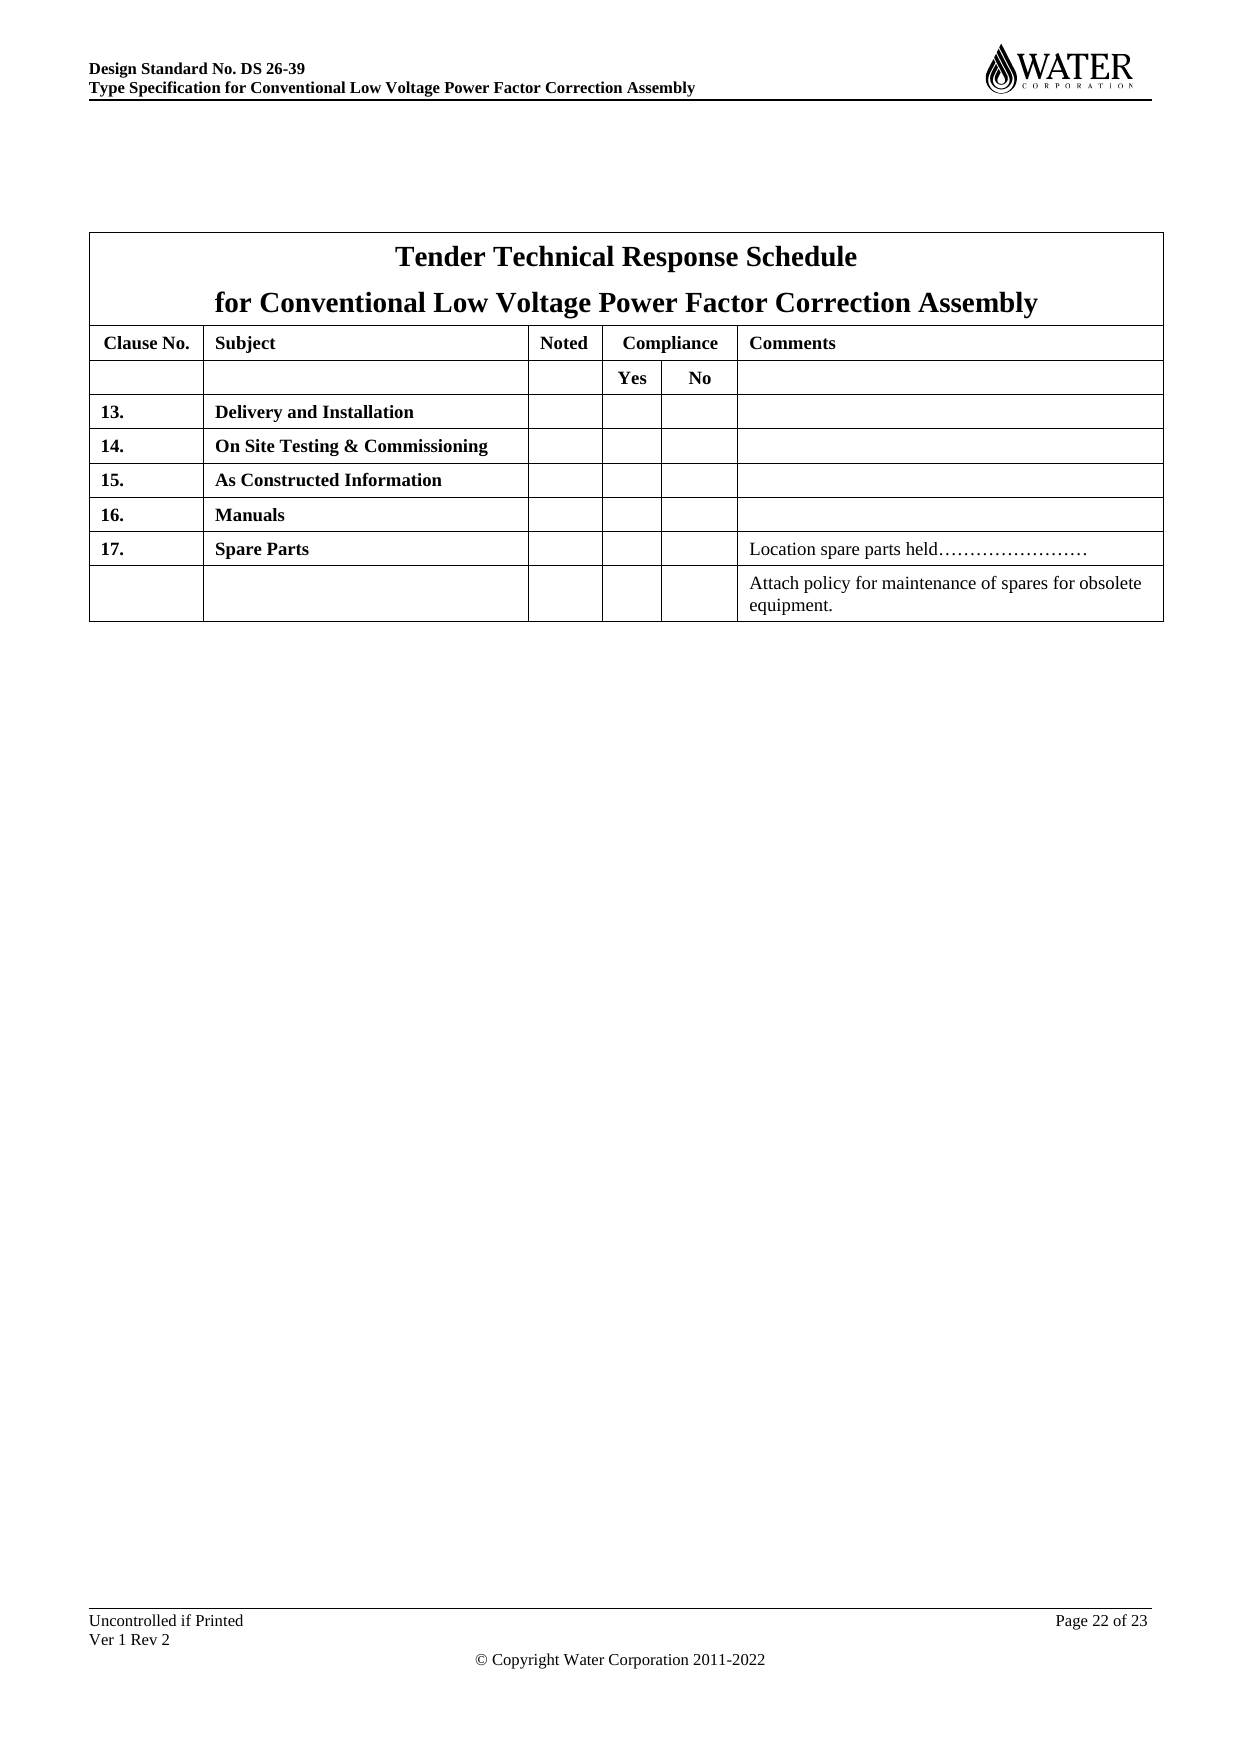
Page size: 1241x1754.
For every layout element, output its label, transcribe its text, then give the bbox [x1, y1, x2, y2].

table_cell As Constructed Information [204, 464, 528, 497]
table_cell [529, 395, 602, 428]
table_cell [529, 498, 602, 531]
table_cell [603, 532, 661, 565]
table_cell 14. [90, 429, 203, 462]
table_cell [603, 464, 661, 497]
table_cell [738, 464, 1163, 497]
table_cell [603, 498, 661, 531]
table_cell [603, 566, 661, 621]
table_cell [603, 395, 661, 428]
table_cell Spare Parts [204, 532, 528, 565]
table_cell [204, 566, 528, 621]
table_cell [90, 361, 203, 394]
table_cell No [662, 361, 737, 394]
table_cell [529, 361, 602, 394]
table_cell [738, 395, 1163, 428]
table_cell Compliance [603, 326, 737, 360]
table_cell [738, 361, 1163, 394]
table_cell [662, 566, 737, 621]
table_cell [662, 464, 737, 497]
table_cell [204, 361, 528, 394]
table_cell Noted [529, 326, 602, 360]
table_cell Subject [204, 326, 528, 360]
table_cell Yes [603, 361, 661, 394]
table_cell [529, 464, 602, 497]
table_cell [529, 566, 602, 621]
table_cell [662, 532, 737, 565]
table_cell On Site Testing & Commissioning [204, 429, 528, 462]
table_cell Location spare parts held…………………… [738, 532, 1163, 565]
table_cell [90, 566, 203, 621]
table_cell [662, 498, 737, 531]
table_cell [529, 532, 602, 565]
table_cell 15. [90, 464, 203, 497]
table_cell [662, 395, 737, 428]
table_cell [738, 429, 1163, 462]
table_cell Manuals [204, 498, 528, 531]
table_cell Delivery and Installation [204, 395, 528, 428]
table_cell Comments [738, 326, 1163, 360]
table_header Tender Technical Response Schedule for Conventional Low Voltage Power Factor Correction Assembly [90, 233, 1163, 325]
table_cell [662, 429, 737, 462]
table_cell [529, 429, 602, 462]
table_cell [603, 429, 661, 462]
table_cell Attach policy for maintenance of spares for obsolete equipment. [738, 566, 1163, 621]
table_cell Clause No. [90, 326, 203, 360]
table_cell 16. [90, 498, 203, 531]
table_cell [738, 498, 1163, 531]
table_cell 13. [90, 395, 203, 428]
table_cell 17. [90, 532, 203, 565]
